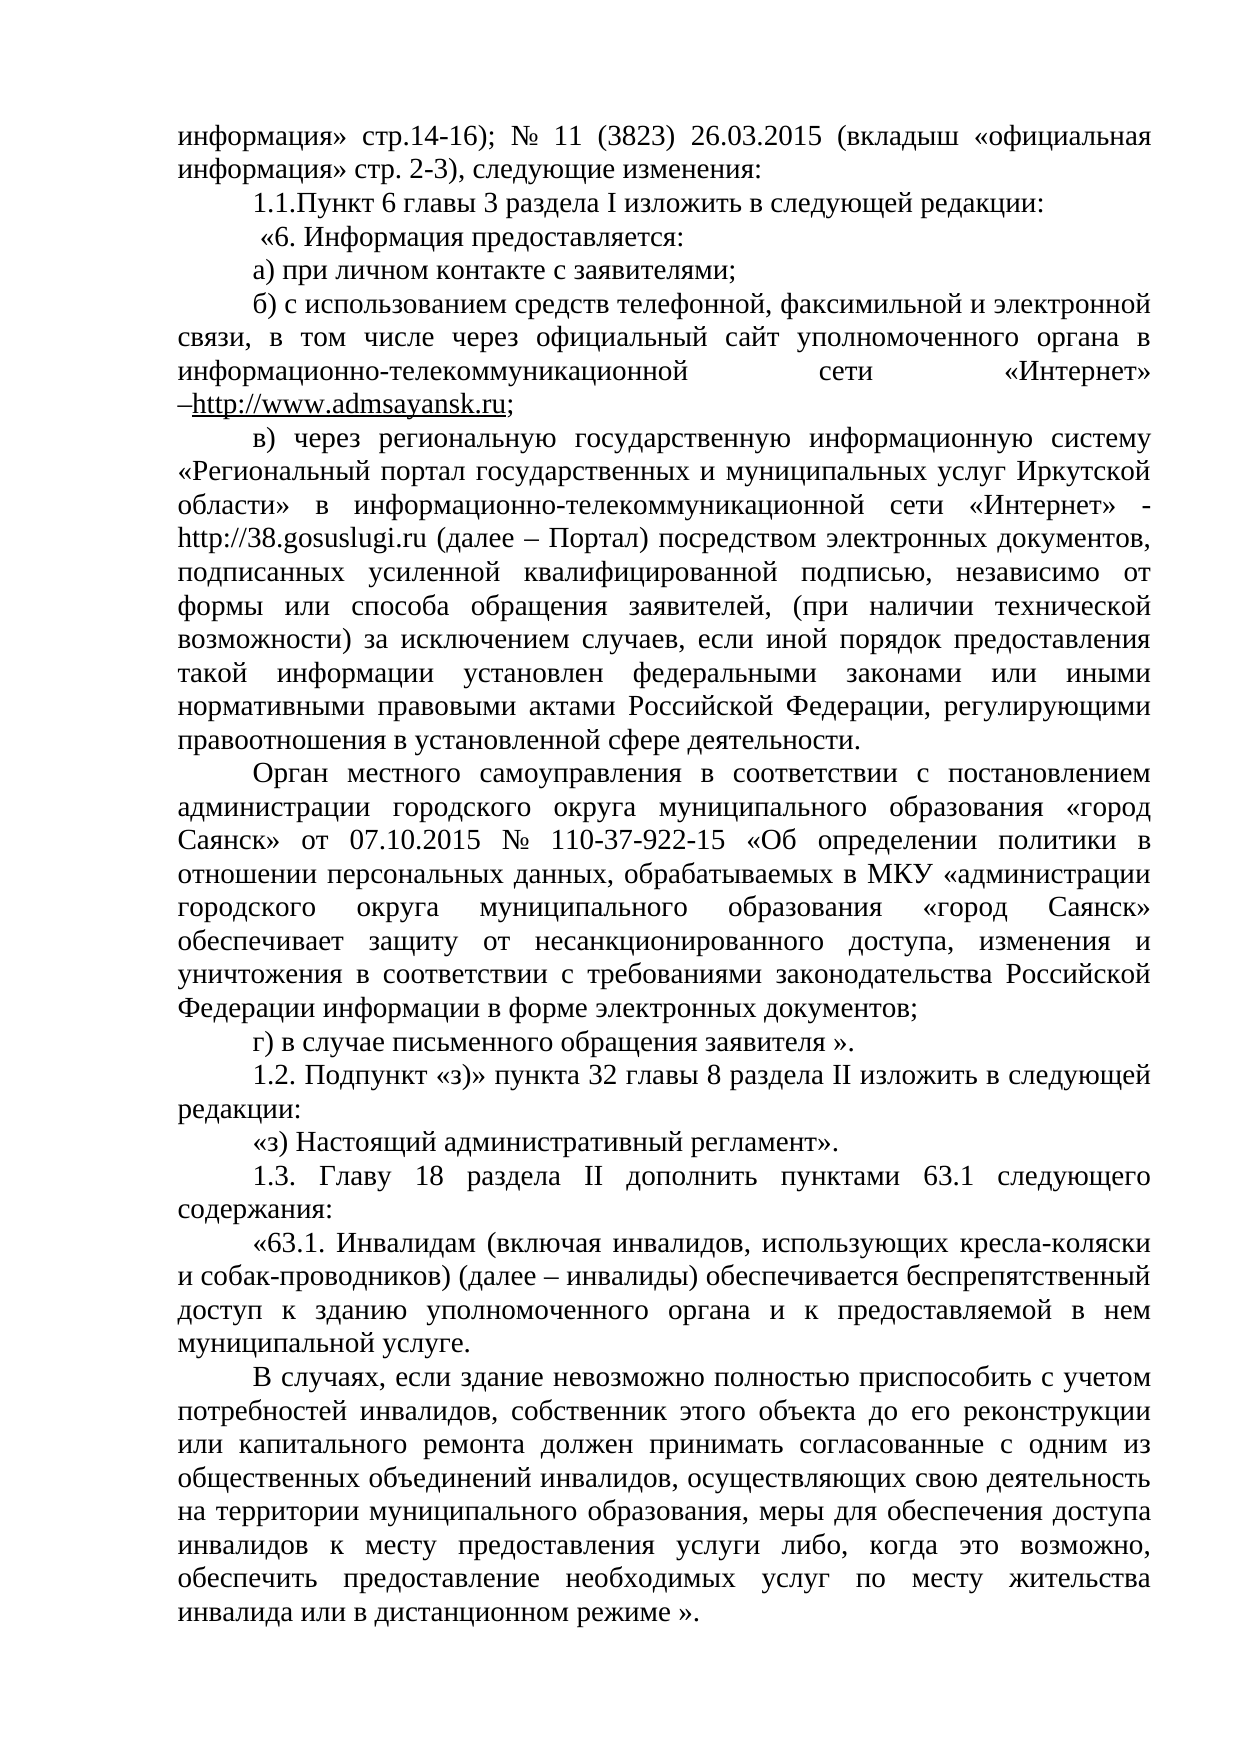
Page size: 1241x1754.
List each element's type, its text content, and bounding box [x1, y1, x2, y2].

text В случаях, если здание невозможно полностью приспособить с учетом потребностей инвалидов, собственник этого объекта до его реконструкции или капитального ремонта должен принимать согласованные с одним из общественных объединений инвалидов, осуществляющих свою деятельность на территории муниципального образования, меры для обеспечения доступа инвалидов к месту предоставления услуги либо, когда это возможно, обеспечить предоставление необходимых услуг по месту жительства инвалида или в дистанционном режиме ». [177, 1359, 1152, 1627]
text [177, 118, 1152, 185]
text 1.3. Главу 18 раздела II дополнить пунктами 63.1 следующего содержания: [177, 1158, 1152, 1225]
text г) в случае письменного обращения заявителя ». [177, 1024, 1152, 1057]
text «з) Настоящий административный регламент». [177, 1124, 1152, 1158]
text 1.1.Пункт 6 главы 3 раздела I изложить в следующей редакции: [177, 185, 1152, 219]
text б) с использованием средств телефонной, факсимильной и электронной связи, в том числе через официальный сайт уполномоченного органа в информационно-телекоммуникационной сети «Интернет» –http://www.admsayansk.ru; [177, 286, 1152, 420]
text «6. Информация предоставляется: [177, 219, 1152, 252]
text «63.1. Инвалидам (включая инвалидов, использующих кресла-коляски и собак-проводников) (далее – инвалиды) обеспечивается беспрепятственный доступ к зданию уполномоченного органа и к предоставляемой в нем муниципальной услуге. [177, 1225, 1152, 1359]
text 1.2. Подпункт «з)» пункта 32 главы 8 раздела II изложить в следующей редакции: [177, 1057, 1152, 1124]
text Орган местного самоуправления в соответствии с постановлением администрации городского округа муниципального образования «город Саянск» от 07.10.2015 № 110-37-922-15 «Об определении политики в отношении персональных данных, обрабатываемых в МКУ «администрации городского округа муниципального образования «город Саянск» обеспечивает защиту от несанкционированного доступа, изменения и уничтожения в соответствии с требованиями законодательства Российской Федерации информации в форме электронных документов; [177, 755, 1152, 1024]
text в) через региональную государственную информационную систему «Региональный портал государственных и муниципальных услуг Иркутской области» в информационно-телекоммуникационной сети «Интернет» - http://38.gosuslugi.ru (далее – Портал) посредством электронных документов, подписанных усиленной квалифицированной подписью, независимо от формы или способа обращения заявителей, (при наличии технической возможности) за исключением случаев, если иной порядок предоставления такой информации установлен федеральными законами или иными нормативными правовыми актами Российской Федерации, регулирующими правоотношения в установленной сфере деятельности. [177, 420, 1152, 755]
text а) при личном контакте с заявителями; [177, 252, 1152, 286]
